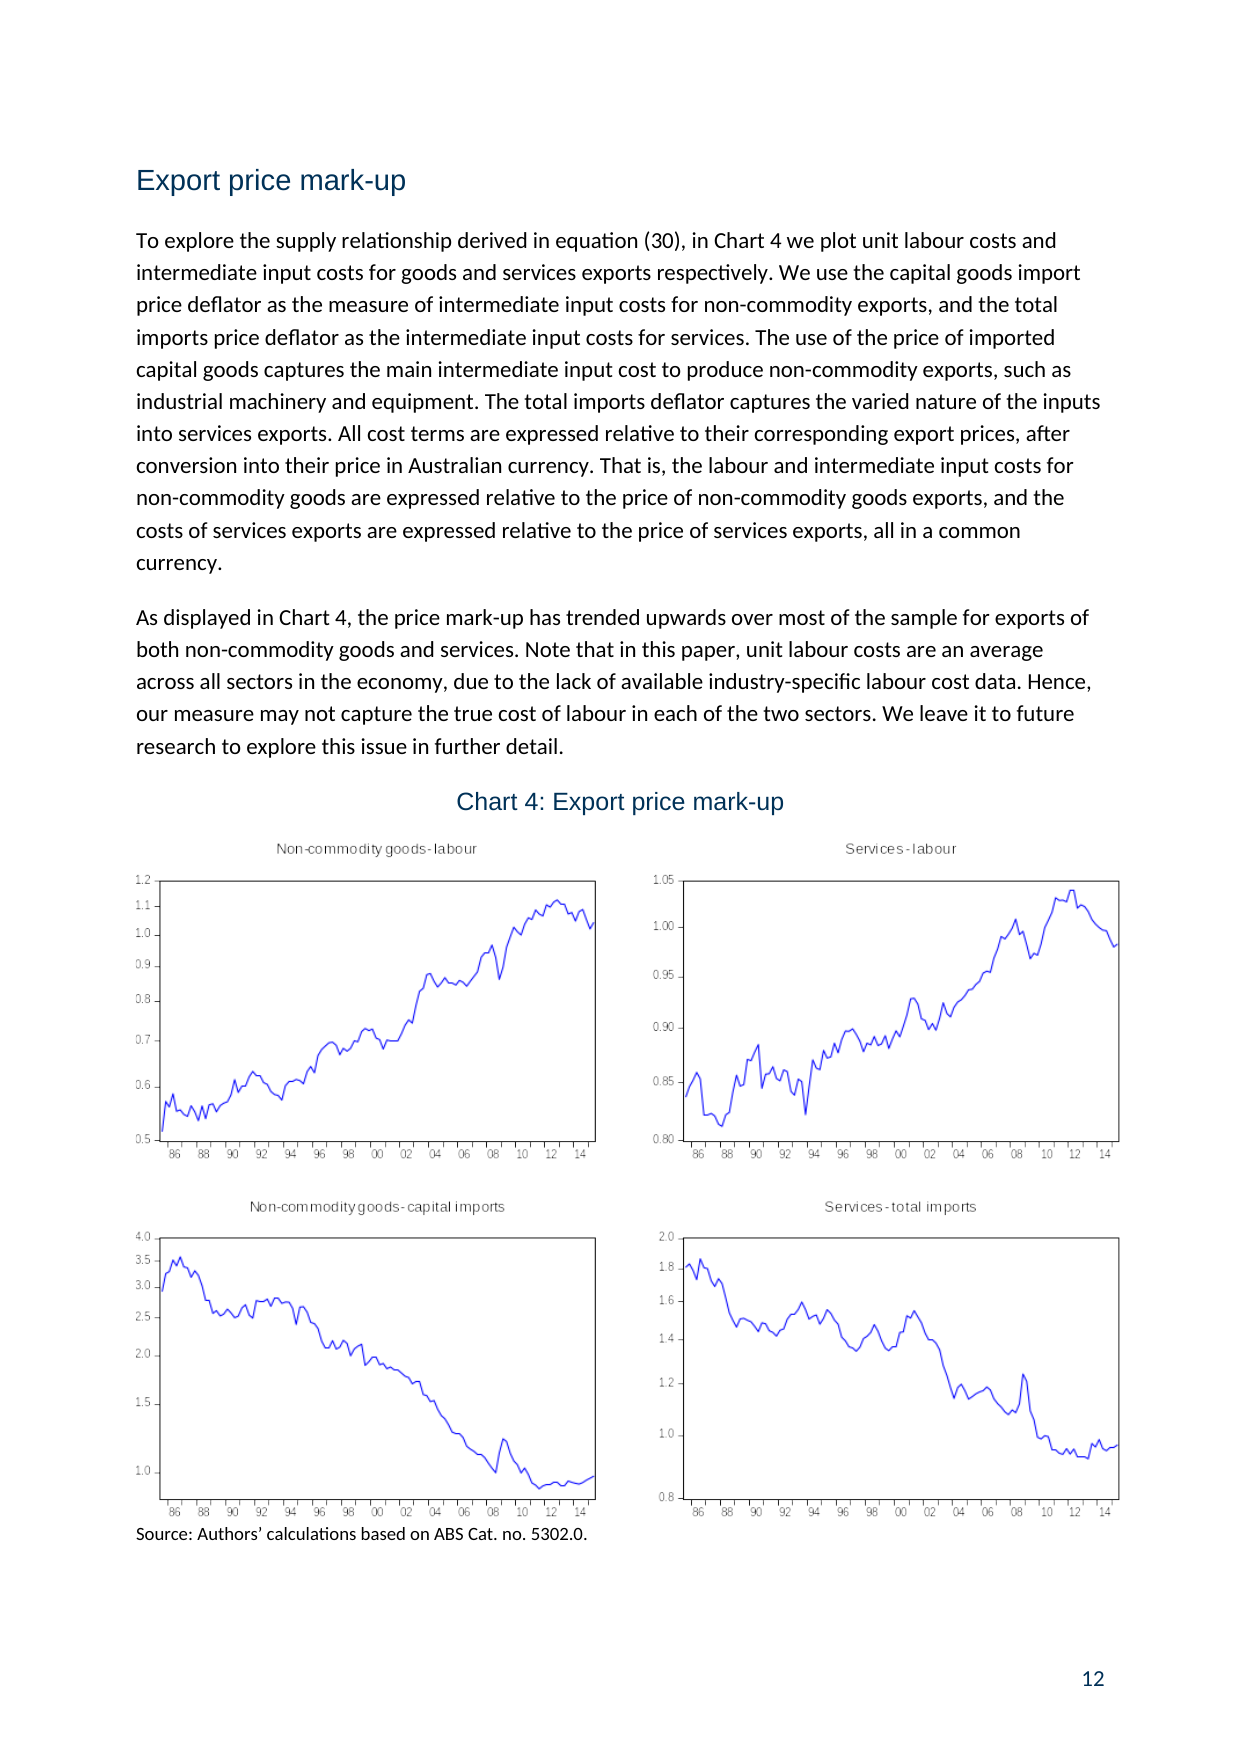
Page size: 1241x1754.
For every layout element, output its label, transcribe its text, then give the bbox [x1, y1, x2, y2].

text As displayed in Chart 4, the price mark-up has trended upwards over most of the sample for exports of both non-commodity goods and services. Note that in this paper, unit labour costs are an average across all sectors in the economy, due to the lack of available industry-specific labour cost data. Hence, our measure may not capture the true cost of labour in each of the two sectors. We leave it to future research to explore this issue in further detail. [136, 603, 1104, 760]
subtitle Export price mark-up [136, 162, 1104, 196]
text Source: Authors’ calculations based on ABS Cat. no. 5302.0. [136, 841, 1104, 1546]
text To explore the supply relationship derived in equation (30), in Chart 4 we plot unit labour costs and intermediate input costs for goods and services exports respectively. We use the capital goods import price deflator as the measure of intermediate input costs for non-commodity exports, and the total imports price deflator as the intermediate input costs for services. The use of the price of imported capital goods captures the main intermediate input cost to produce non-commodity exports, such as industrial machinery and equipment. The total imports deflator captures the varied nature of the inputs into services exports. All cost terms are expressed relative to their corresponding export prices, after conversion into their price in Australian currency. That is, the labour and intermediate input costs for non-commodity goods are expressed relative to the price of non-commodity goods exports, and the costs of services exports are expressed relative to the price of services exports, all in a common currency. [136, 226, 1104, 576]
